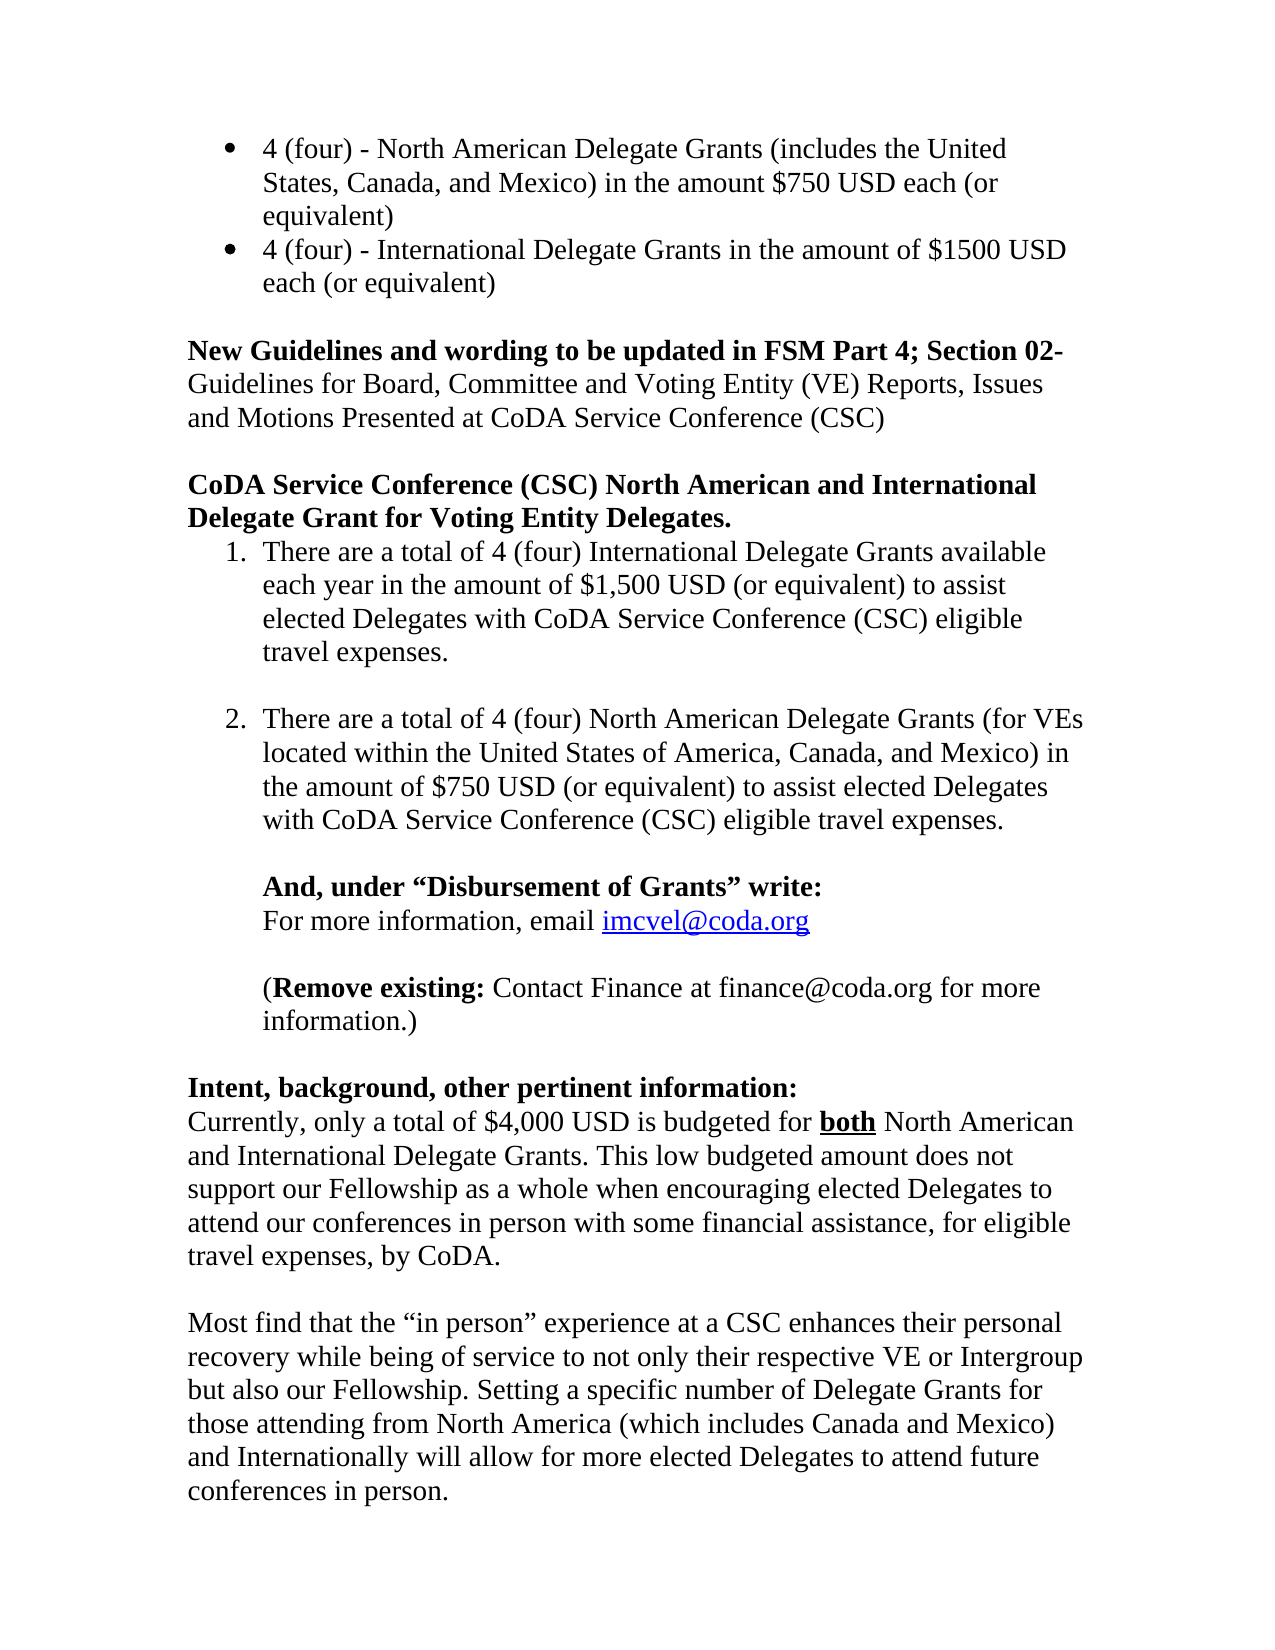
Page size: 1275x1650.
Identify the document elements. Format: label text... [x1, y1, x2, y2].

text New Guidelines and wording to be updated in FSM Part 4; Section 02- Guidelines for Board, Committee and Voting Entity (VE) Reports, Issues and Motions Presented at CoDA Service Conference (CSC) [187, 333, 1087, 433]
text Most find that the “in person” experience at a CSC enhances their personal recovery while being of service to not only their respective VE or Intergroup but also our Fellowship. Setting a specific number of Delegate Grants for those attending from North America (which includes Canada and Mexico) and Internationally will allow for more elected Delegates to attend future conferences in person. [187, 1305, 1087, 1507]
text CoDA Service Conference (CSC) North American and International Delegate Grant for Voting Entity Delegates. [187, 467, 1087, 534]
text For more information, email imcvel@coda.org [262, 903, 1087, 936]
list 4 (four) - International Delegate Grants in the amount of $1500 USD each (or equivalent) [225, 232, 1087, 299]
text (Remove existing: Contact Finance at finance@coda.org for more information.) [262, 970, 1087, 1037]
list 4 (four) - North American Delegate Grants (includes the United States, Canada, and Mexico) in the amount $750 USD each (or equivalent) [225, 131, 1087, 232]
list There are a total of 4 (four) International Delegate Grants available each year in the amount of $1,500 USD (or equivalent) to assist elected Delegates with CoDA Service Conference (CSC) eligible travel expenses. [225, 534, 1087, 668]
list There are a total of 4 (four) North American Delegate Grants (for VEs located within the United States of America, Canada, and Mexico) in the amount of $750 USD (or equivalent) to assist elected Delegates with CoDA Service Conference (CSC) eligible travel expenses. [225, 702, 1087, 836]
text And, under “Disbursement of Grants” write: [262, 869, 1087, 903]
text Intent, background, other pertinent information: [187, 1071, 1087, 1104]
text Currently, only a total of $4,000 USD is budgeted for both North American and International Delegate Grants. This low budgeted amount does not support our Fellowship as a whole when encouraging elected Delegates to attend our conferences in person with some financial assistance, for eligible travel expenses, by CoDA. [187, 1104, 1087, 1272]
